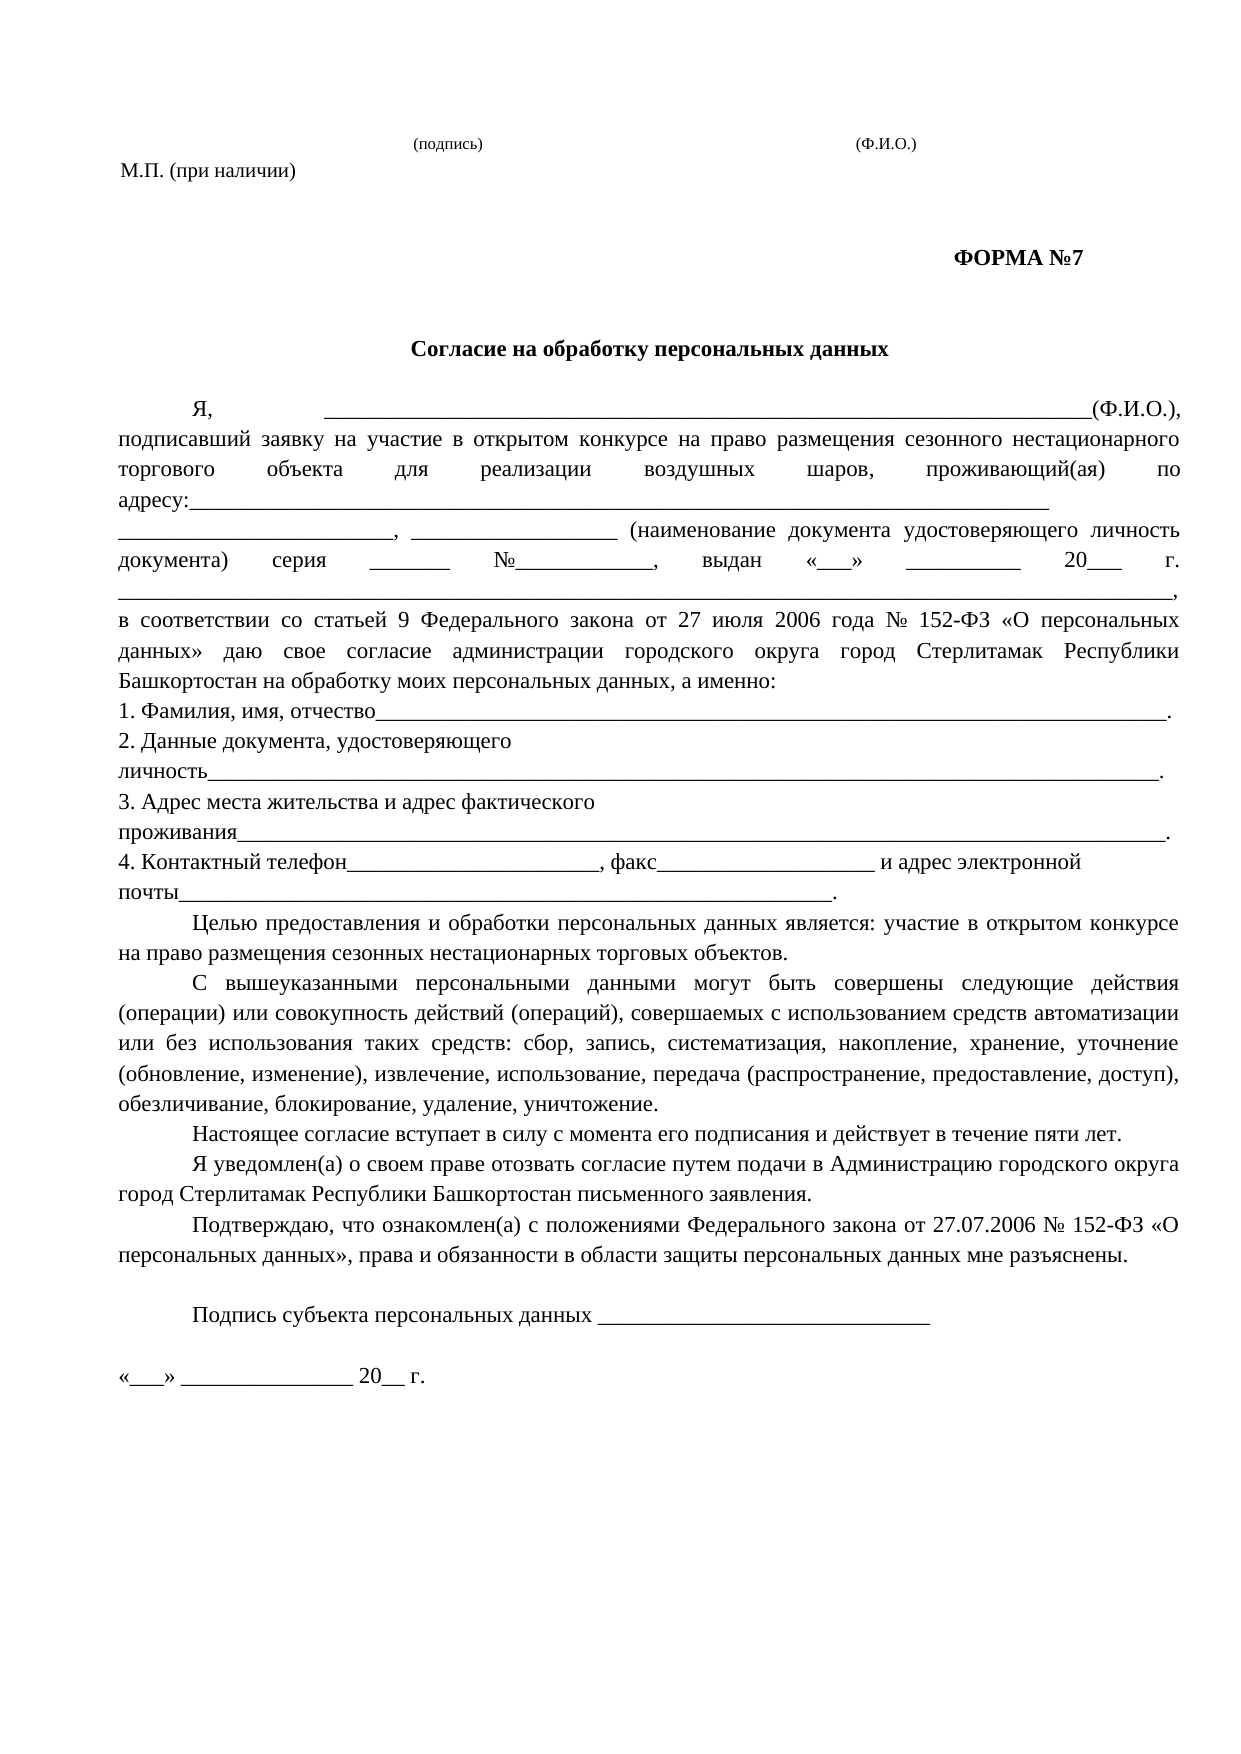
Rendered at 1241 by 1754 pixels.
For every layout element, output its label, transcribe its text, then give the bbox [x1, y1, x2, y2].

text М.П. (при наличии) [120, 155, 1181, 184]
text 3. Адрес места жительства и адрес фактического проживания_________________________________________________________________________________. [118, 788, 1181, 844]
text Согласие на обработку персональных данных [118, 335, 1181, 361]
text (подпись) (Ф.И.О.) [120, 127, 1181, 155]
text «___» _______________ 20__ г. [118, 1362, 1181, 1388]
text Настоящее согласие вступает в силу с момента его подписания и действует в течение пяти лет. [118, 1120, 1181, 1146]
text 2. Данные документа, удостоверяющего личность___________________________________________________________________________________. [118, 727, 1181, 784]
text 1. Фамилия, имя, отчество_____________________________________________________________________. [118, 697, 1181, 723]
text Я уведомлен(а) о своем праве отозвать согласие путем подачи в Администрацию городского округа город Стерлитамак Республики Башкортостан письменного заявления. [118, 1150, 1181, 1207]
text 4. Контактный телефон______________________, факс___________________ и адрес электронной почты_________________________________________________________. [118, 848, 1181, 905]
text Подпись субъекта персональных данных _____________________________ [118, 1301, 1181, 1328]
text ФОРМА №7 [782, 244, 1181, 270]
text Целью предоставления и обработки персональных данных является: участие в открытом конкурсе на право размещения сезонных нестационарных торговых объектов. [118, 909, 1181, 965]
text Подтверждаю, что ознакомлен(а) с положениями Федерального закона от 27.07.2006 № 152-ФЗ «О персональных данных», права и обязанности в области защиты персональных данных мне разъяснены. [118, 1211, 1181, 1267]
text С вышеуказанными персональными данными могут быть совершены следующие действия (операции) или совокупность действий (операций), совершаемых с использованием средств автоматизации или без использования таких средств: сбор, запись, систематизация, накопление, хранение, уточнение (обновление, изменение), извлечение, использование, передача (распространение, предоставление, доступ), обезличивание, блокирование, удаление, уничтожение. [118, 969, 1181, 1116]
text в соответствии со статьей 9 Федерального закона от 27 июля 2006 года № 152-ФЗ «О персональных данных» даю свое согласие администрации городского округа город Стерлитамак Республики Башкортостан на обработку моих персональных данных, а именно: [118, 607, 1181, 693]
text Я, ___________________________________________________________________(Ф.И.О.), подписавший заявку на участие в открытом конкурсе на право размещения сезонного нестационарного торгового объекта для реализации воздушных шаров, проживающий(ая) по адресу:___________________________________________________________________________ ________________________, __________________ (наименование документа удостоверяющего личность документа) серия _______ №____________, выдан «___» __________ 20___ г. ____________________________________________________________________________________________, [118, 395, 1181, 603]
